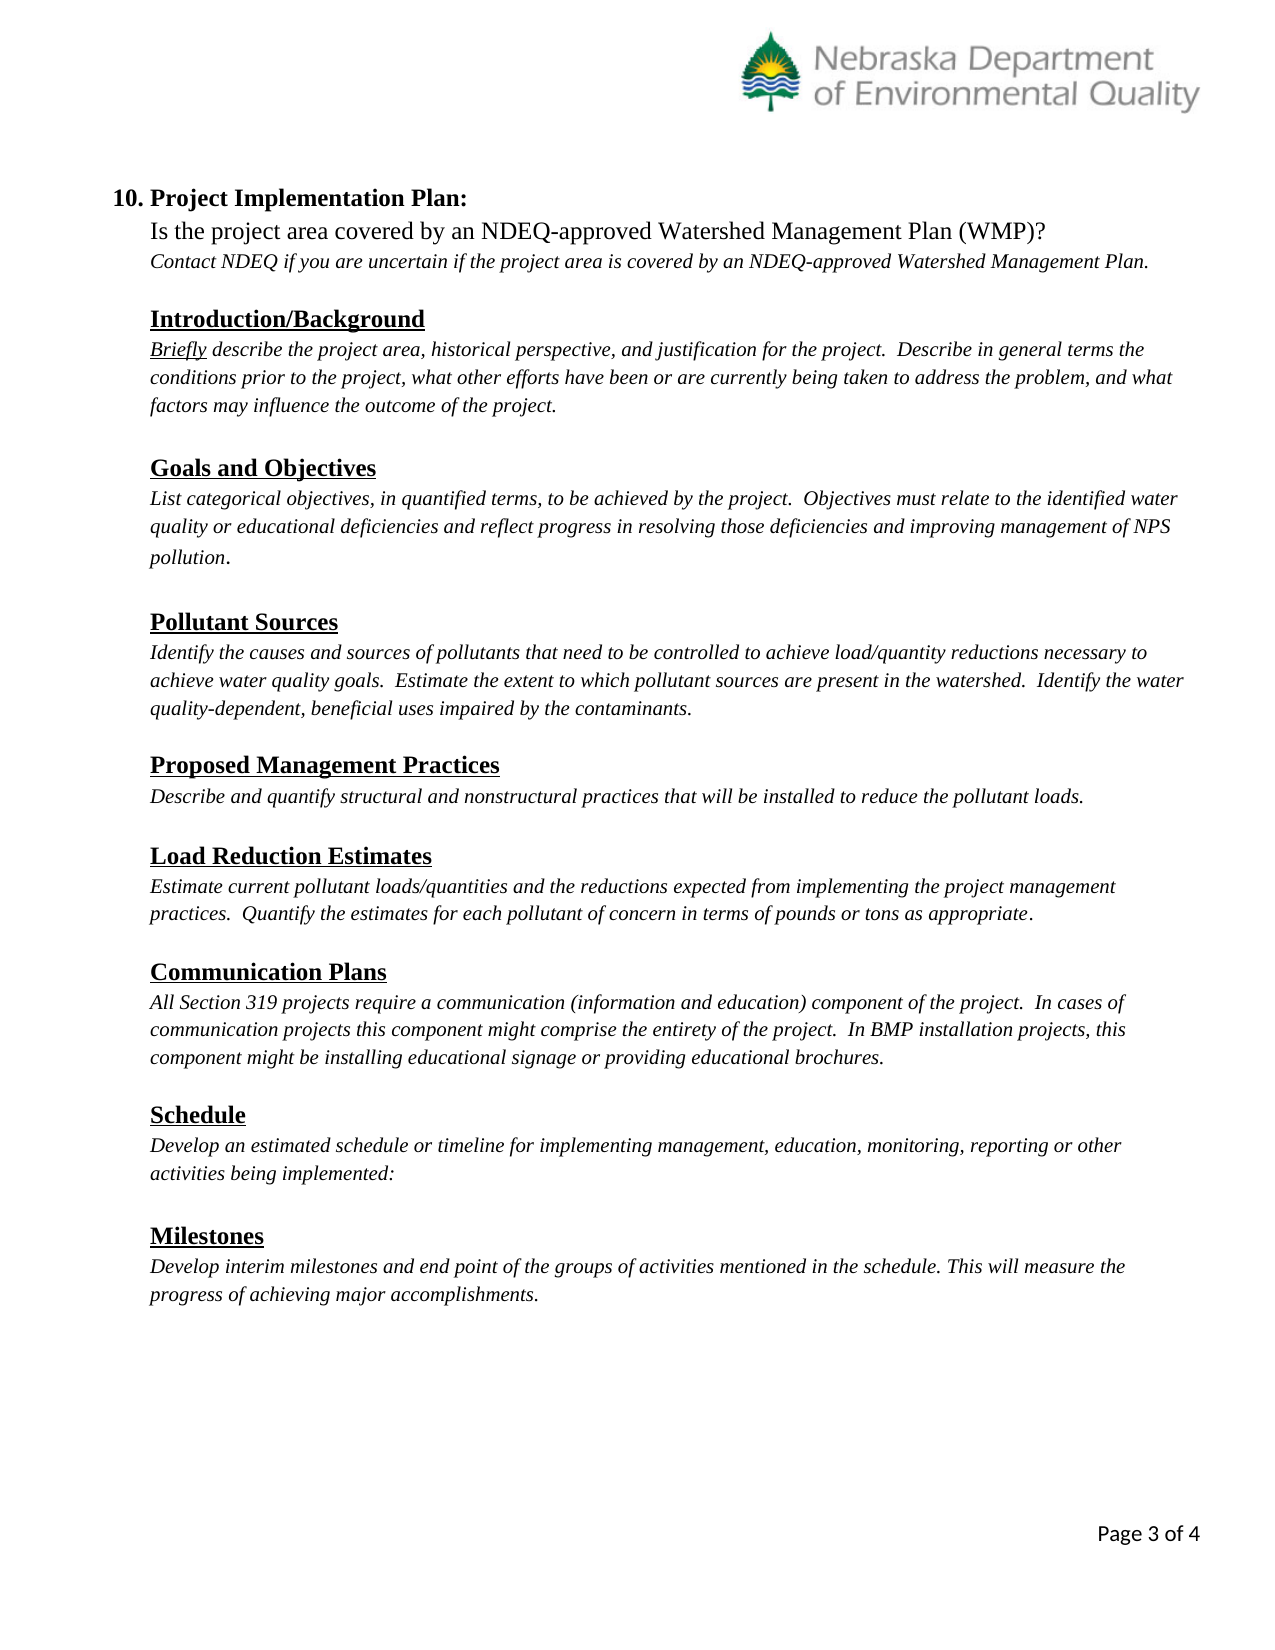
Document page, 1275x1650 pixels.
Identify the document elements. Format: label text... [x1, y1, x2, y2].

list Describe and quantify structural and nonstructural practices that will be installed to reduce the pollutant loads. [150, 784, 1200, 808]
list Introduction/Background [150, 304, 1200, 333]
list Briefly describe the project area, historical perspective, and justification for the project. Describe in general terms the conditions prior to the project, what other efforts have been or are currently being taken to address the problem, and what factors may influence the outcome of the project. [150, 337, 1200, 417]
list Develop interim milestones and end point of the groups of activities mentioned in the schedule. This will measure the progress of achieving major accomplishments. [150, 1254, 1200, 1306]
list Identify the causes and sources of pollutants that need to be controlled to achieve load/quantity reductions necessary to achieve water quality goals. Estimate the extent to which pollutant sources are present in the watershed. Identify the water quality-dependent, beneficial uses impaired by the contaminants. [150, 640, 1200, 719]
list Develop an estimated schedule or timeline for implementing management, education, monitoring, reporting or other activities being implemented: [150, 1133, 1200, 1185]
list Communication Plans [150, 957, 1200, 985]
list Goals and Objectives [150, 453, 1200, 482]
picture [738, 27, 1201, 114]
list Schedule [150, 1100, 1200, 1129]
list Pollutant Sources [150, 607, 1200, 636]
list List categorical objectives, in quantified terms, to be achieved by the project. Objectives must relate to the identified water quality or educational deficiencies and reflect progress in resolving those deficiencies and improving management of NPS pollution. [150, 486, 1200, 570]
list Is the project area covered by an NDEQ-approved Watershed Management Plan (WMP)? [150, 216, 1200, 245]
list All Section 319 projects require a communication (information and education) component of the project. In cases of communication projects this component might comprise the entirety of the project. In BMP installation projects, this component might be installing educational signage or providing educational brochures. [150, 989, 1200, 1069]
list Contact NDEQ if you are uncertain if the project area is covered by an NDEQ-approved Watershed Management Plan. [150, 249, 1200, 273]
list Project Implementation Plan: [112, 183, 1200, 212]
list Milestones [150, 1221, 1200, 1250]
list Load Reduction Estimates [150, 841, 1200, 869]
list Estimate current pollutant loads/quantities and the reductions expected from implementing the project management practices. Quantify the estimates for each pollutant of concern in terms of pounds or tons as appropriate. [150, 874, 1200, 925]
list Proposed Management Practices [150, 751, 1200, 779]
